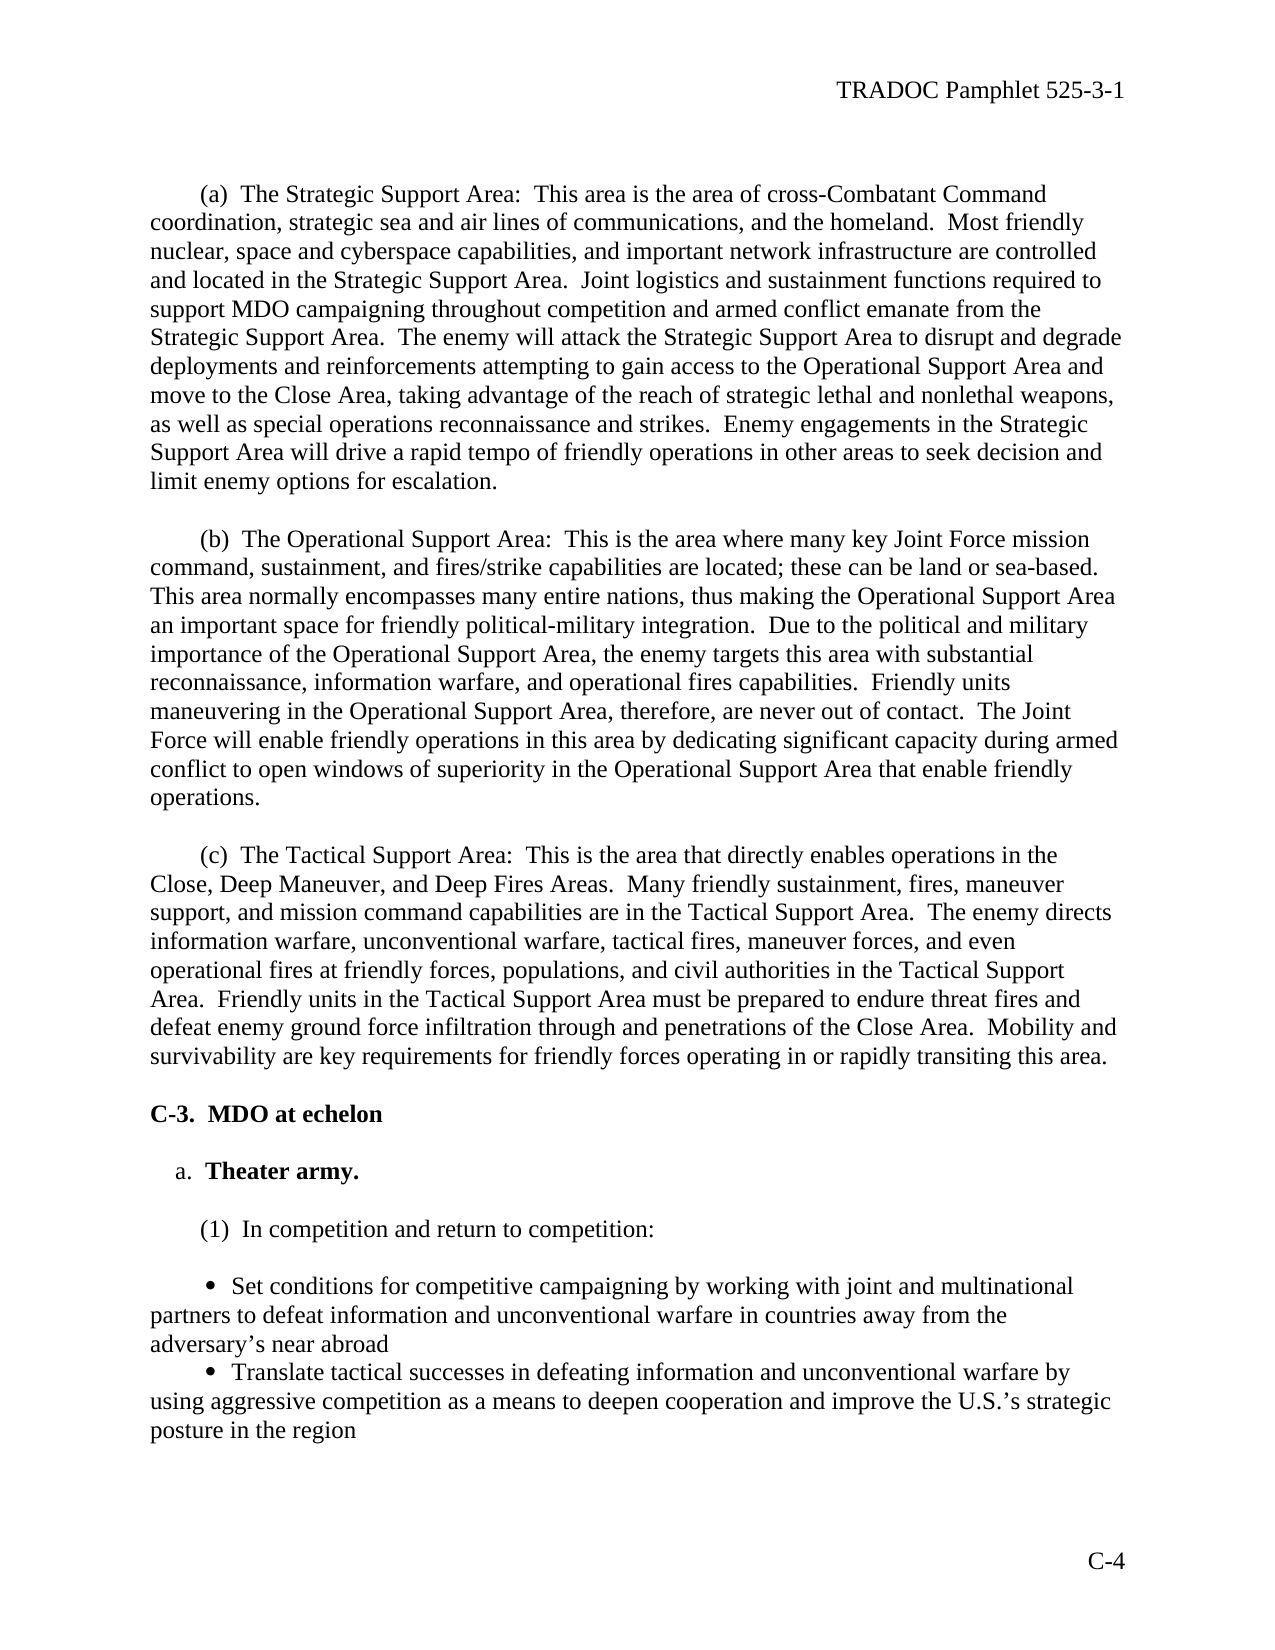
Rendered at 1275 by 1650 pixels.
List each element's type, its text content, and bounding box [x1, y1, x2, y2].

text (c) The Tactical Support Area: This is the area that directly enables operations in the Close, Deep Maneuver, and Deep Fires Areas. Many friendly sustainment, fires, maneuver support, and mission command capabilities are in the Tactical Support Area. The enemy directs information warfare, unconventional warfare, tactical fires, maneuver forces, and even operational fires at friendly forces, populations, and civil authorities in the Tactical Support Area. Friendly units in the Tactical Support Area must be prepared to endure threat fires and defeat enemy ground force infiltration through and penetrations of the Close Area. Mobility and survivability are key requirements for friendly forces operating in or rapidly transiting this area. [150, 840, 1125, 1070]
text (1) In competition and return to competition: [150, 1214, 1125, 1242]
text (b) The Operational Support Area: This is the area where many key Joint Force mission command, sustainment, and fires/strike capabilities are located; these can be land or sea-based. This area normally encompasses many entire nations, thus making the Operational Support Area an important space for friendly political-military integration. Due to the political and military importance of the Operational Support Area, the enemy targets this area with substantial reconnaissance, information warfare, and operational fires capabilities. Friendly units maneuvering in the Operational Support Area, therefore, are never out of contact. The Joint Force will enable friendly operations in this area by dedicating significant capacity during armed conflict to open windows of superiority in the Operational Support Area that enable friendly operations. [150, 524, 1125, 811]
text C-3. MDO at echelon [150, 1099, 1125, 1127]
text (a) The Strategic Support Area: This area is the area of cross-Combatant Command coordination, strategic sea and air lines of communications, and the homeland. Most friendly nuclear, space and cyberspace capabilities, and important network infrastructure are controlled and located in the Strategic Support Area. Joint logistics and sustainment functions required to support MDO campaigning throughout competition and armed conflict emanate from the Strategic Support Area. The enemy will attack the Strategic Support Area to disrupt and degrade deployments and reinforcements attempting to gain access to the Operational Support Area and move to the Close Area, taking advantage of the reach of strategic lethal and nonlethal weapons, as well as special operations reconnaissance and strikes. Enemy engagements in the Strategic Support Area will drive a rapid tempo of friendly operations in other areas to seek decision and limit enemy options for escalation. [150, 179, 1125, 495]
list Translate tactical successes in defeating information and unconventional warfare by using aggressive competition as a means to deepen cooperation and improve the U.S.’s strategic posture in the region [150, 1357, 1125, 1444]
list Set conditions for competitive campaigning by working with joint and multinational partners to defeat information and unconventional warfare in countries away from the adversary’s near abroad [150, 1271, 1125, 1357]
text a. Theater army. [150, 1156, 1125, 1185]
